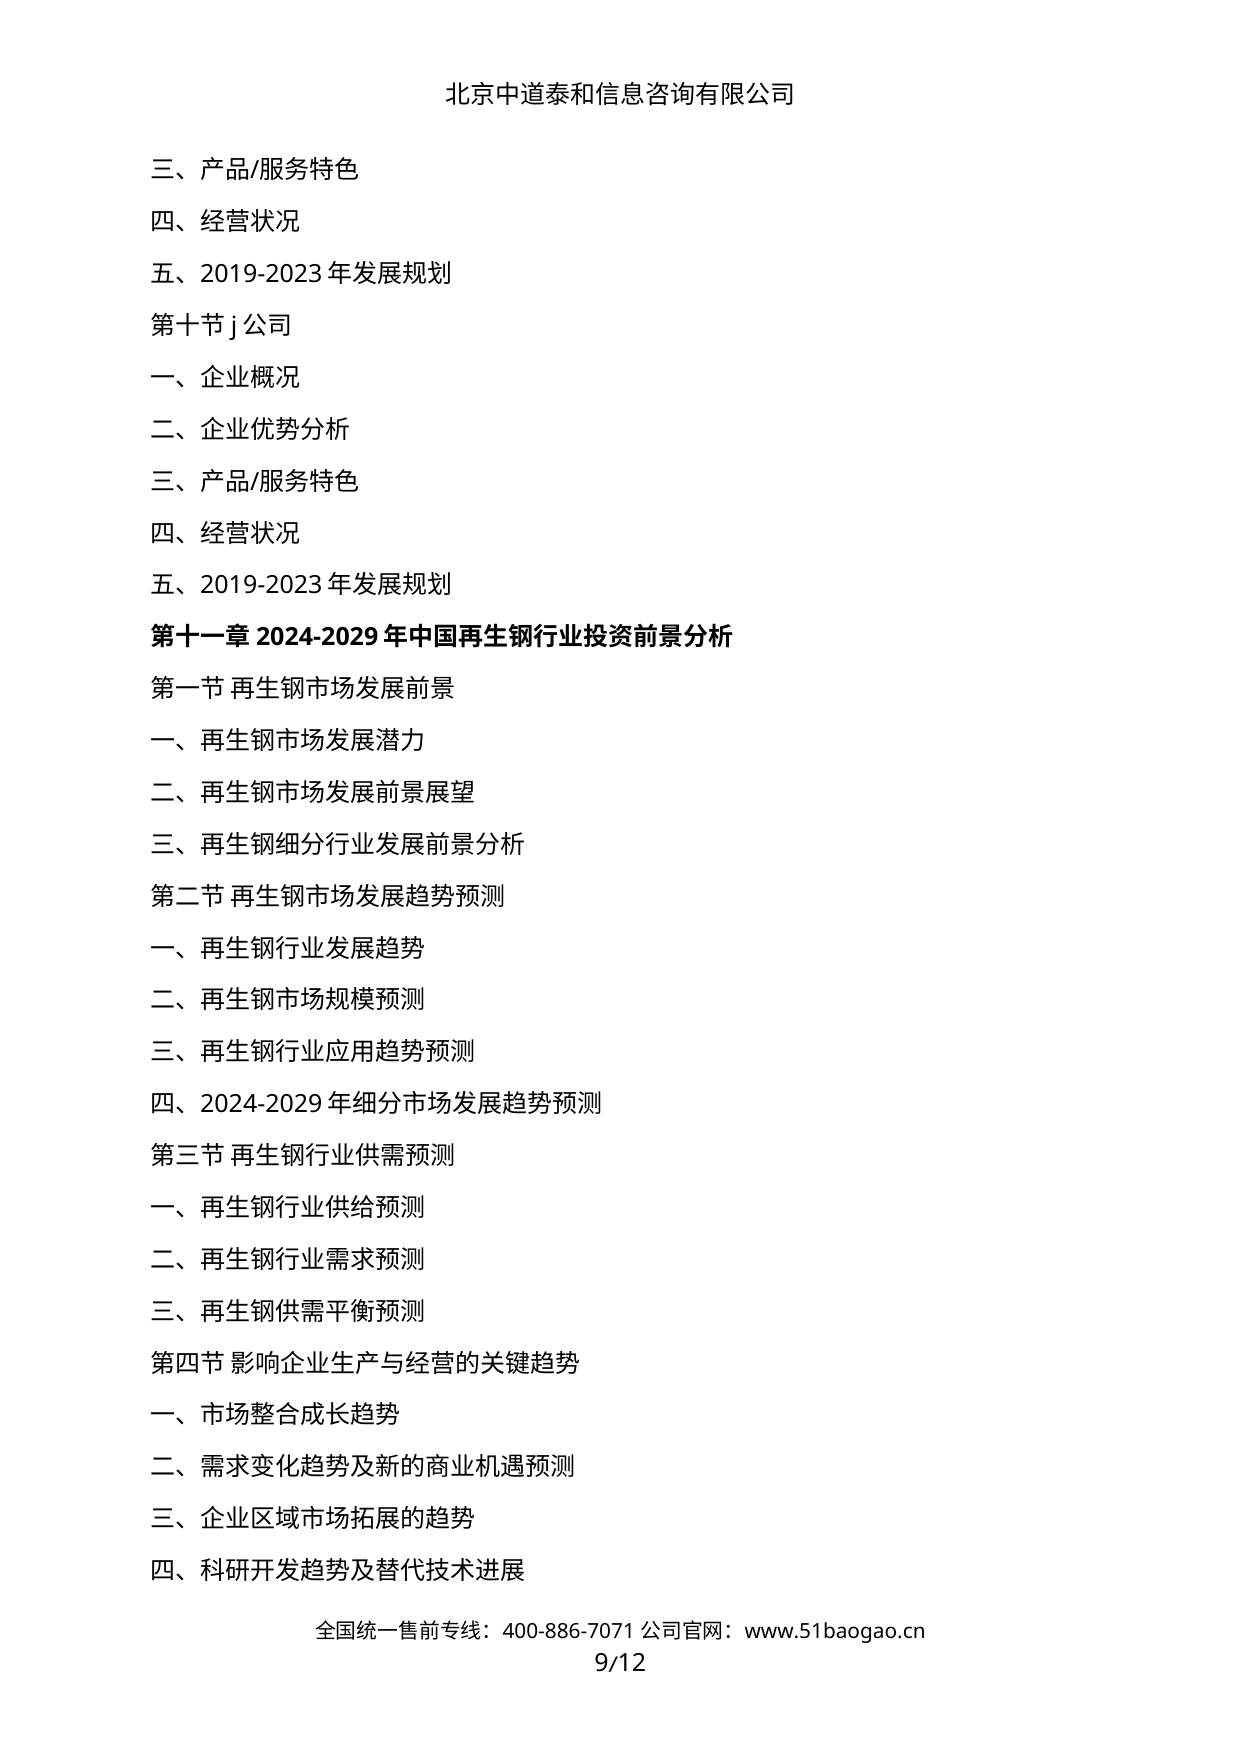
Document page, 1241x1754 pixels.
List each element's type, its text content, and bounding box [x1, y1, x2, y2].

text 四、经营状况 [150, 202, 1090, 238]
text 三、产品/服务特色 [150, 461, 1090, 497]
text 三、再生钢供需平衡预测 [150, 1291, 1090, 1327]
text 五、2019-2023年发展规划 [150, 254, 1090, 290]
text 第四节 影响企业生产与经营的关键趋势 [150, 1343, 1090, 1379]
text 三、产品/服务特色 [150, 150, 1090, 186]
text 第二节 再生钢市场发展趋势预测 [150, 876, 1090, 912]
text 四、经营状况 [150, 513, 1090, 549]
text 二、再生钢市场发展前景展望 [150, 772, 1090, 809]
text 二、企业优势分析 [150, 409, 1090, 446]
text 一、再生钢市场发展潜力 [150, 721, 1090, 757]
text 五、2019-2023年发展规划 [150, 565, 1090, 601]
text 一、市场整合成长趋势 [150, 1395, 1090, 1431]
text 第三节 再生钢行业供需预测 [150, 1136, 1090, 1172]
text 一、企业概况 [150, 357, 1090, 394]
text 一、再生钢行业发展趋势 [150, 928, 1090, 964]
text 二、再生钢市场规模预测 [150, 980, 1090, 1016]
text 二、再生钢行业需求预测 [150, 1239, 1090, 1276]
text 第十一章 2024-2029年中国再生钢行业投资前景分析 [150, 617, 1090, 653]
text 第一节 再生钢市场发展前景 [150, 669, 1090, 705]
text 三、企业区域市场拓展的趋势 [150, 1499, 1090, 1535]
text 第十节 j公司 [150, 306, 1090, 342]
text 四、科研开发趋势及替代技术进展 [150, 1551, 1090, 1587]
text 二、需求变化趋势及新的商业机遇预测 [150, 1447, 1090, 1483]
text 一、再生钢行业供给预测 [150, 1187, 1090, 1224]
text 三、再生钢细分行业发展前景分析 [150, 824, 1090, 861]
text 四、2024-2029年细分市场发展趋势预测 [150, 1084, 1090, 1120]
text 三、再生钢行业应用趋势预测 [150, 1032, 1090, 1068]
